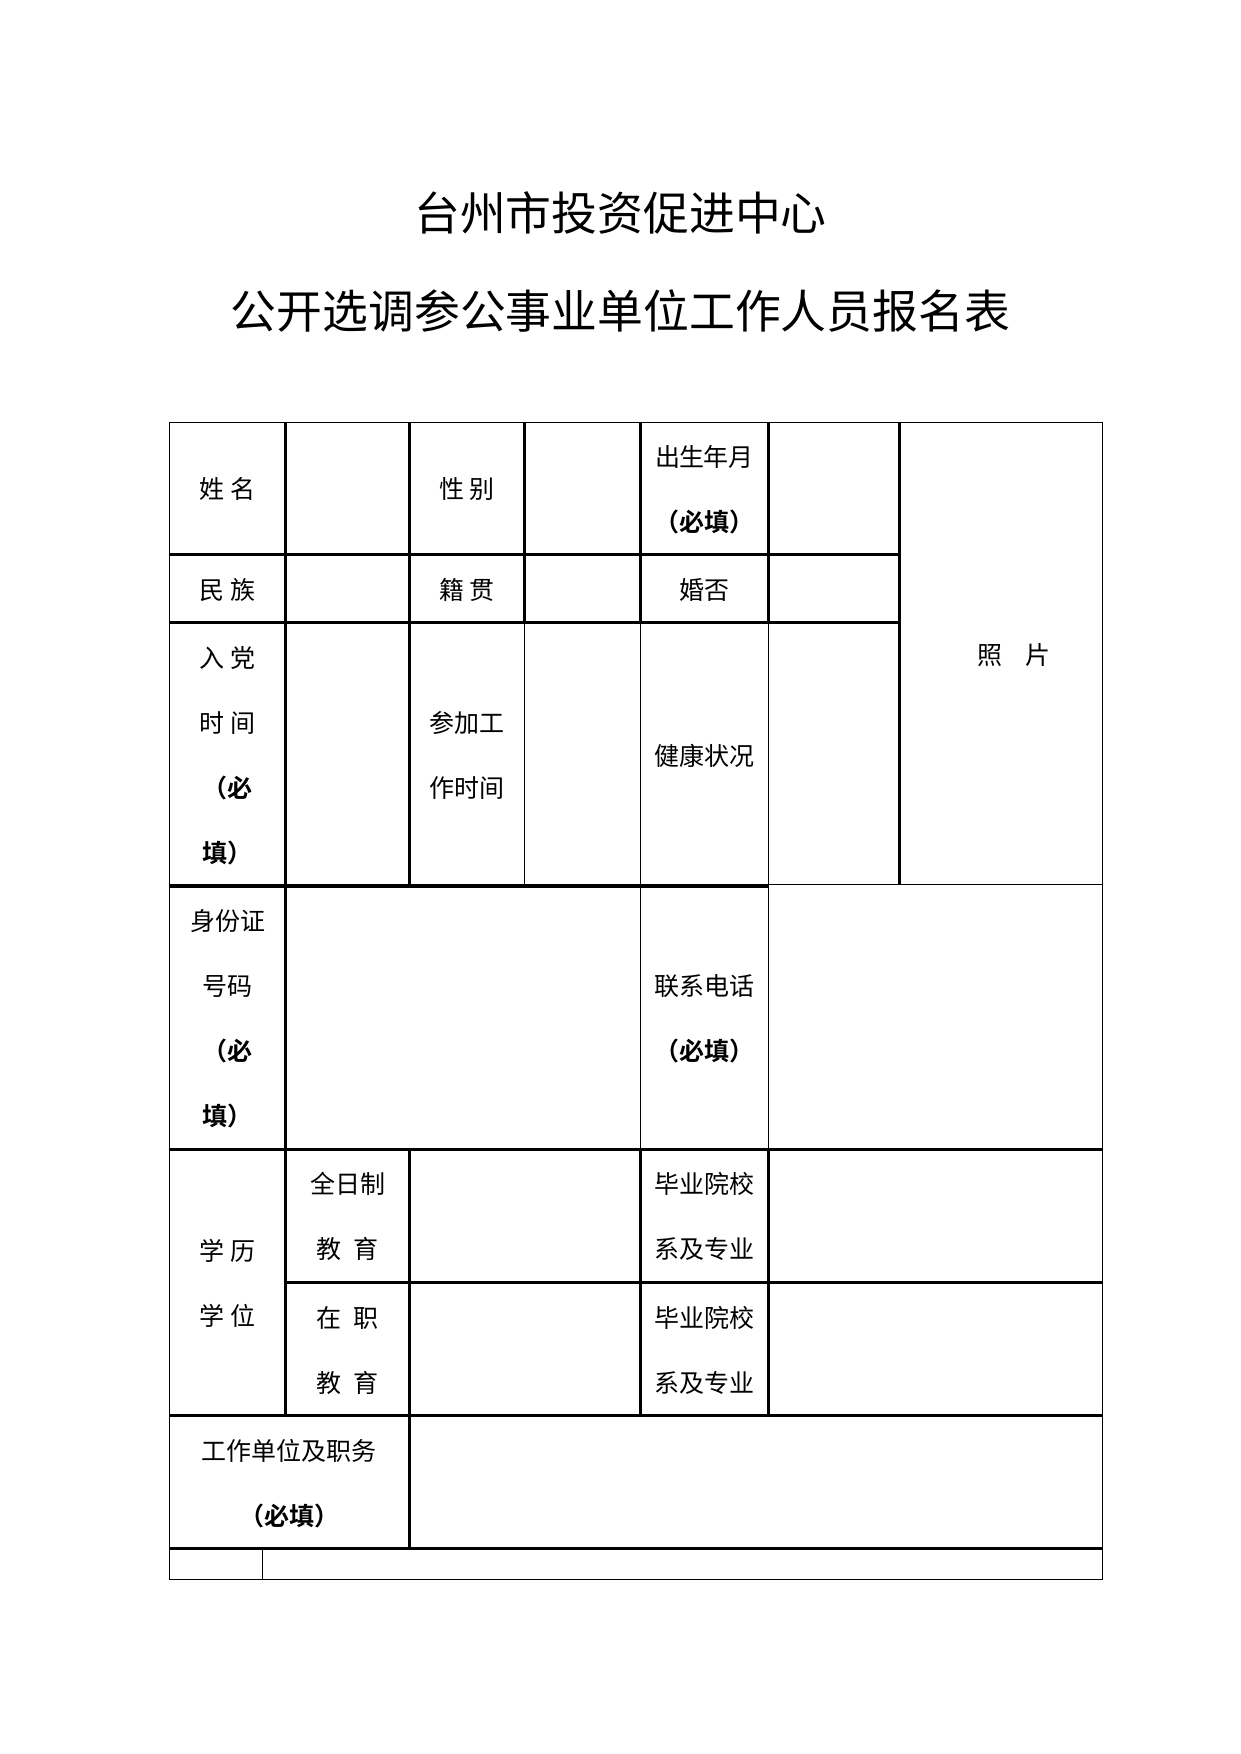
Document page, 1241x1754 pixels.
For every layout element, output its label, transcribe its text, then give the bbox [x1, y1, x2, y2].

text 台州市投资促进中心 [187, 162, 1053, 259]
table_cell [770, 556, 898, 621]
table_header 出生年月（必填） [642, 423, 767, 553]
table_cell [263, 1550, 1102, 1579]
table_cell [769, 885, 1102, 1147]
table_header [770, 423, 898, 553]
table_header [526, 423, 639, 553]
table_cell [287, 888, 640, 1147]
table_header 姓 名 [170, 423, 284, 553]
table_cell 在 职 教 育 [287, 1284, 408, 1414]
table_cell 健康状况 [641, 624, 768, 884]
table_cell 参加工 作时间 [411, 624, 524, 884]
table_cell 入 党 时 间（必填） [170, 624, 284, 884]
table_cell [411, 1417, 1102, 1547]
table_cell 婚否 [642, 556, 767, 621]
table_header 性 别 [411, 423, 523, 553]
table_cell [525, 624, 640, 884]
table_cell [411, 1151, 639, 1281]
table_cell [770, 1151, 1102, 1281]
table_cell [769, 624, 898, 884]
table_cell 学 历 学 位 [170, 1151, 284, 1414]
table_cell [411, 1284, 639, 1414]
table_cell 工作单位及职务 （必填） [170, 1417, 408, 1547]
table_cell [170, 1550, 262, 1579]
table_cell [526, 556, 639, 621]
table_cell 毕业院校系及专业 [642, 1284, 767, 1414]
table_cell 籍 贯 [411, 556, 523, 621]
table_cell 民 族 [170, 556, 284, 621]
table_cell [287, 624, 408, 884]
table_cell 身份证号码 （必填） [170, 888, 284, 1147]
table_cell 联系电话（必填） [641, 888, 768, 1147]
table_cell 全日制 教 育 [287, 1151, 408, 1281]
table_header [287, 423, 408, 553]
table_cell [287, 556, 408, 621]
table_cell [770, 1284, 1102, 1414]
table_header 照 片 [901, 423, 1102, 884]
text 公开选调参公事业单位工作人员报名表 [187, 259, 1053, 357]
table_cell 毕业院校系及专业 [642, 1151, 767, 1281]
